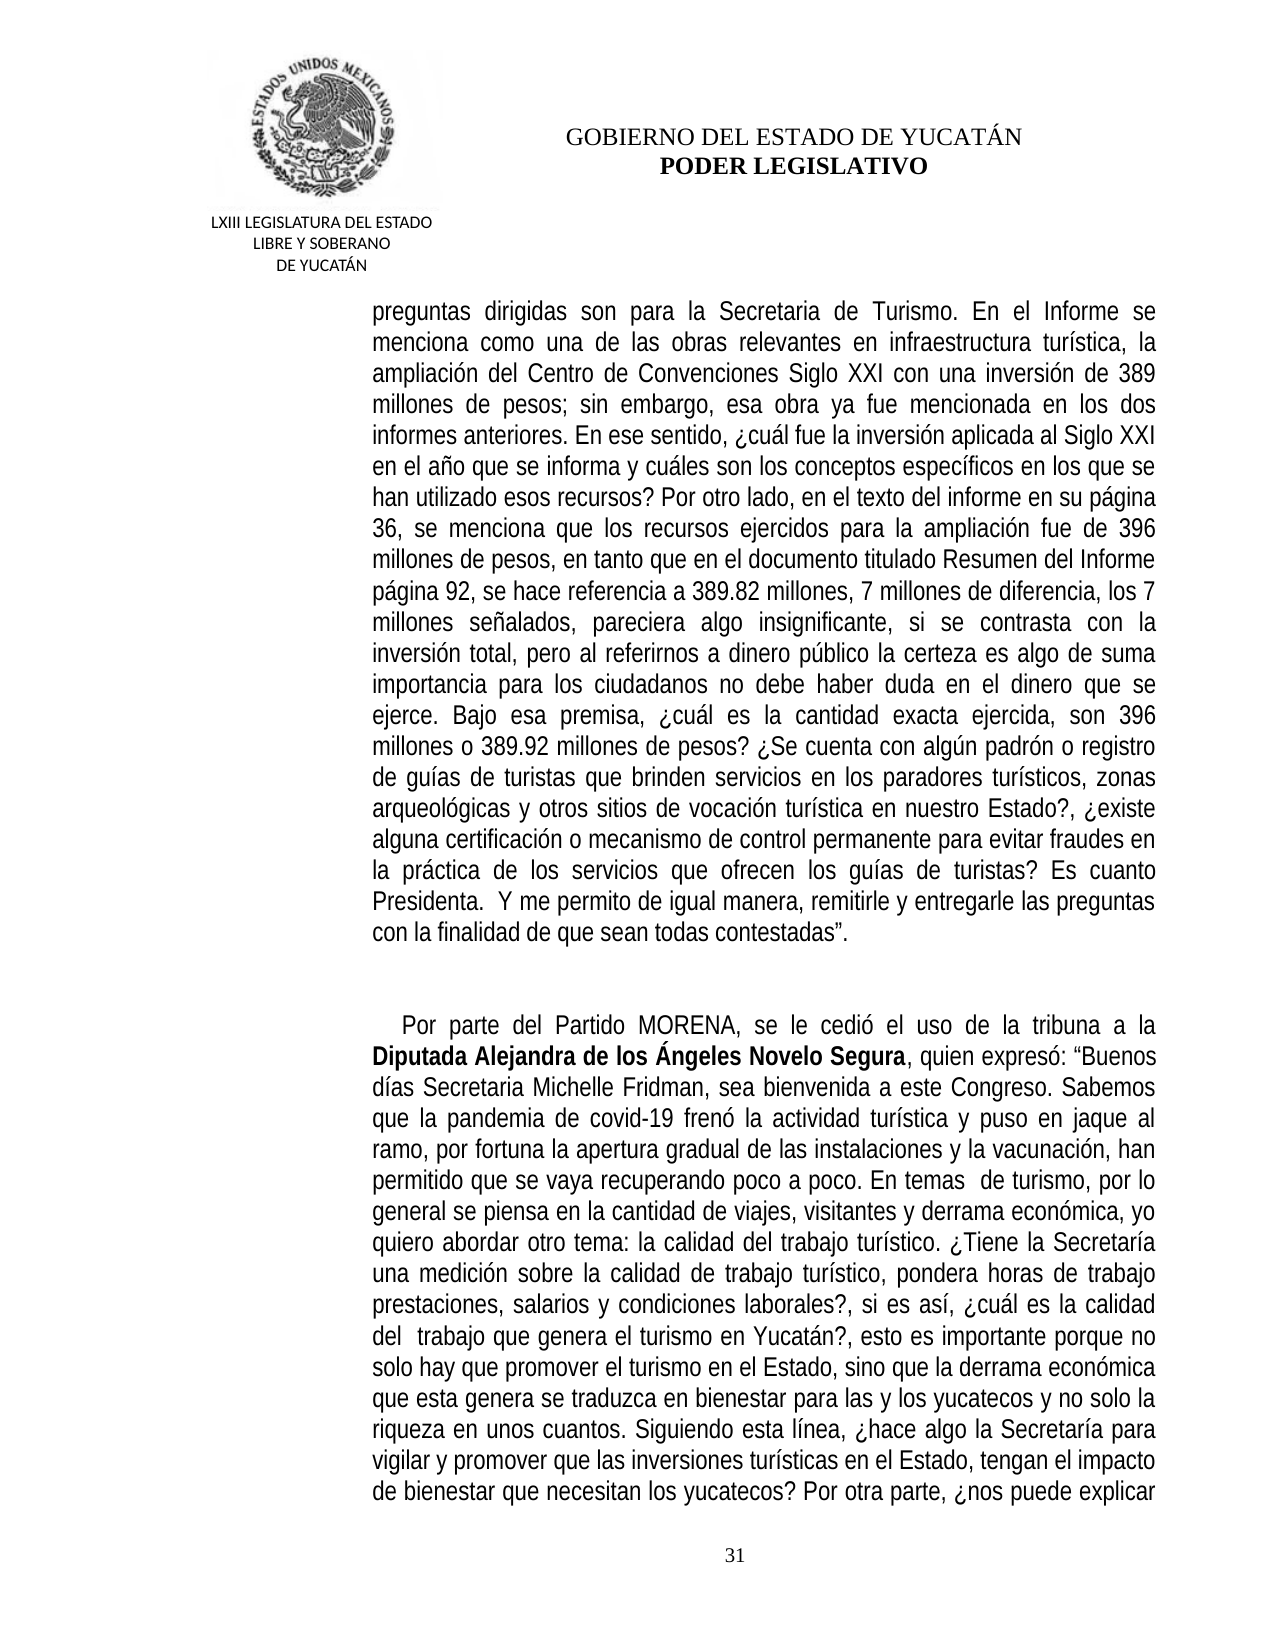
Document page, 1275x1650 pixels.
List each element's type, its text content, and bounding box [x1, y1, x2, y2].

picture [206, 50, 443, 211]
